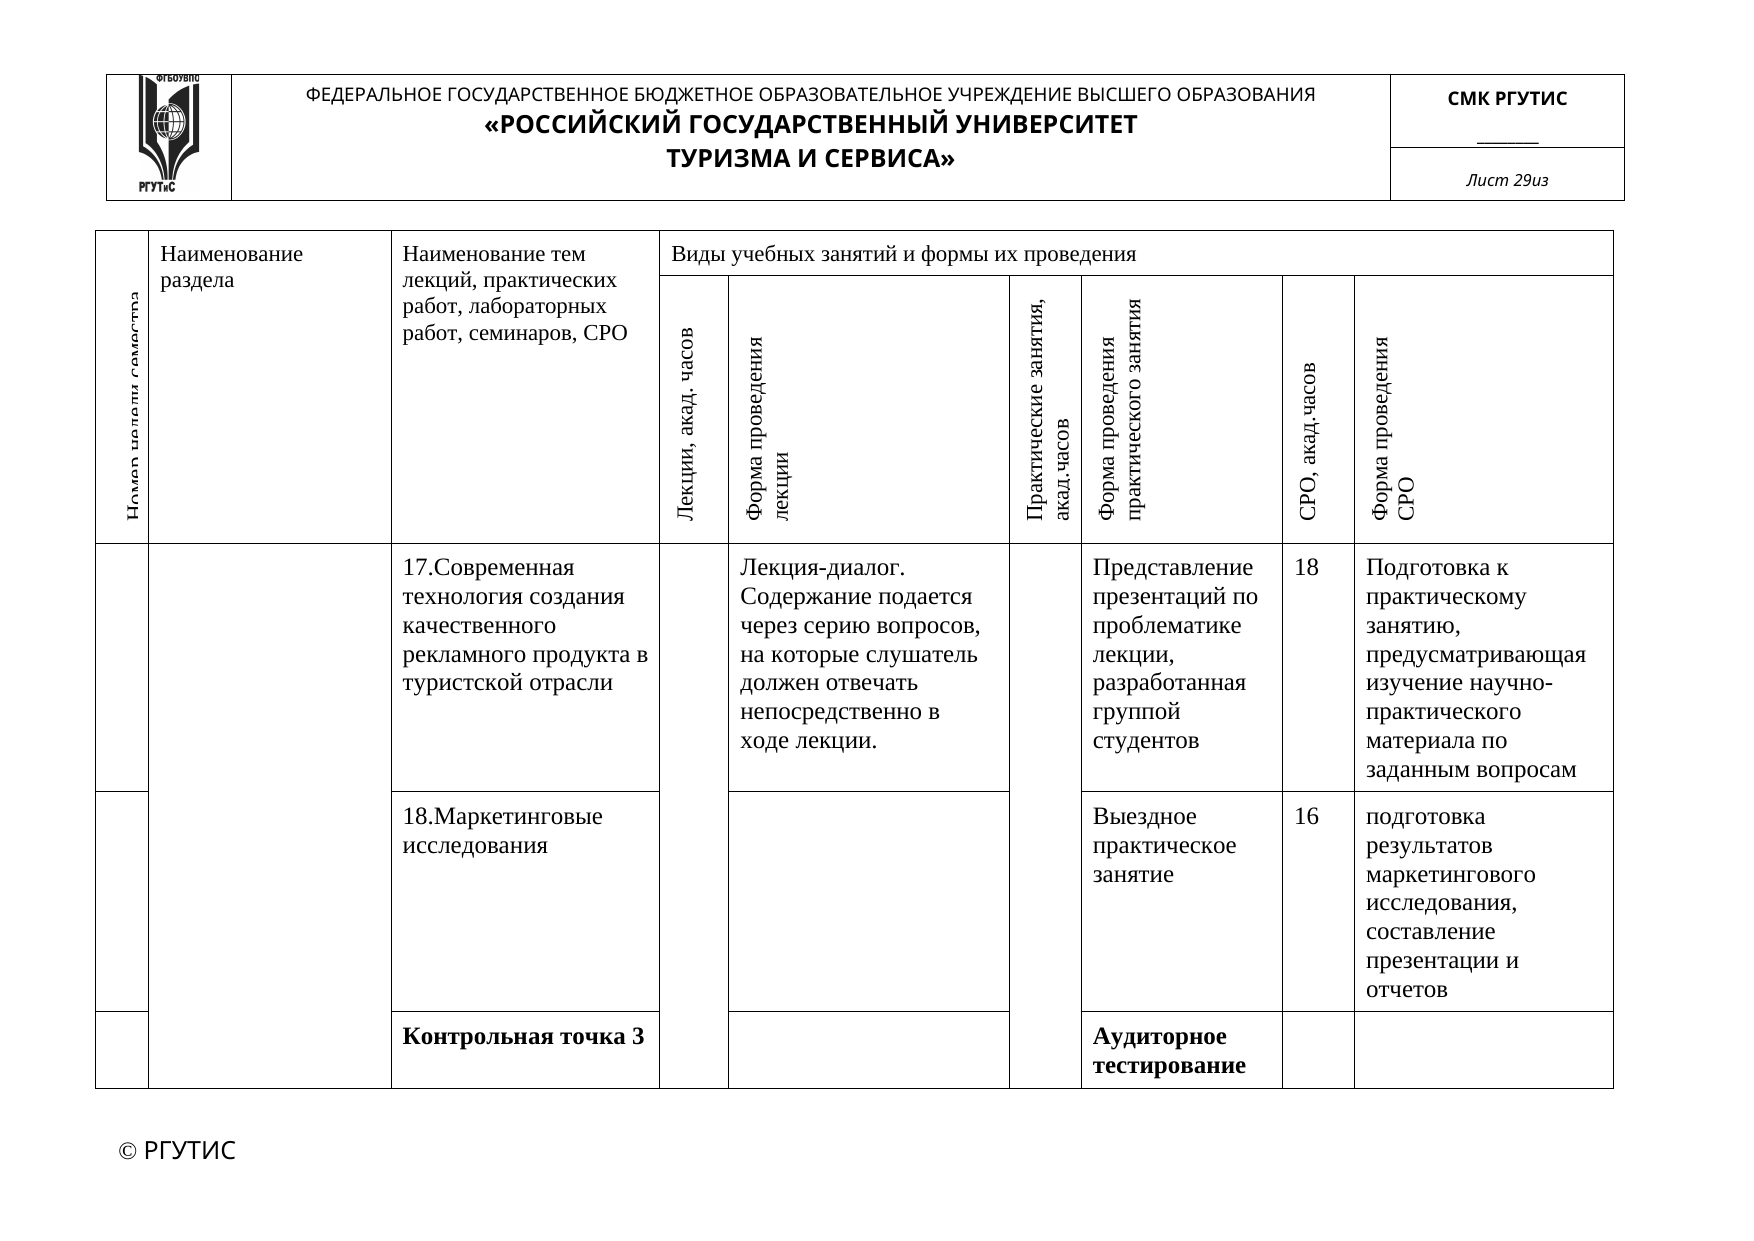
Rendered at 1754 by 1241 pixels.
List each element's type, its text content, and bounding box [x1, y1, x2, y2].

table_cell Форма проведения СРО [1355, 276, 1613, 542]
table_cell Практические занятия, акад.часов [1010, 276, 1081, 542]
table_cell [96, 792, 148, 1011]
table_cell Подготовка к практическому занятию, предусматривающая изучение научно-практического материала по заданным вопросам [1355, 544, 1613, 791]
table_header Наименование тем лекций, практических работ, лабораторных работ, семинаров, СРО [392, 231, 659, 542]
table_cell Выездное практическое занятие [1082, 792, 1282, 1011]
table_cell Форма проведения лекции [729, 276, 1009, 542]
table_cell 18 [1283, 544, 1354, 791]
table_cell [1283, 1012, 1354, 1087]
table_cell [1355, 1012, 1613, 1087]
table_cell Форма проведения практического занятия [1082, 276, 1282, 542]
table_cell Представление презентаций по проблематике лекции, разработанная группой студентов [1082, 544, 1282, 791]
picture [138, 75, 200, 192]
table_cell [729, 1012, 1009, 1087]
table_cell Контрольная точка 3 [392, 1012, 659, 1087]
table_cell [96, 544, 148, 791]
table_cell Лекция-диалог. Содержание подается через серию вопросов, на которые слушатель должен отвечать непосредственно в ходе лекции. [729, 544, 1009, 791]
table_header Номер недели семестра [96, 231, 148, 542]
table_cell 16 [1283, 792, 1354, 1011]
table_cell 18.Маркетинговые исследования [392, 792, 659, 1011]
table_cell подготовка результатов маркетингового исследования, составление презентации и отчетов [1355, 792, 1613, 1011]
table_cell СРО, акад.часов [1283, 276, 1354, 542]
table_cell [729, 792, 1009, 1011]
table_cell 17.Современная технология создания качественного рекламного продукта в туристской отрасли [392, 544, 659, 791]
table_cell Лекции, акад. часов [660, 276, 728, 542]
table_header Наименование раздела [149, 231, 391, 542]
table_cell Аудиторное тестирование [1082, 1012, 1282, 1087]
table_header Виды учебных занятий и формы их проведения [660, 231, 1613, 275]
table_cell [96, 1012, 148, 1087]
